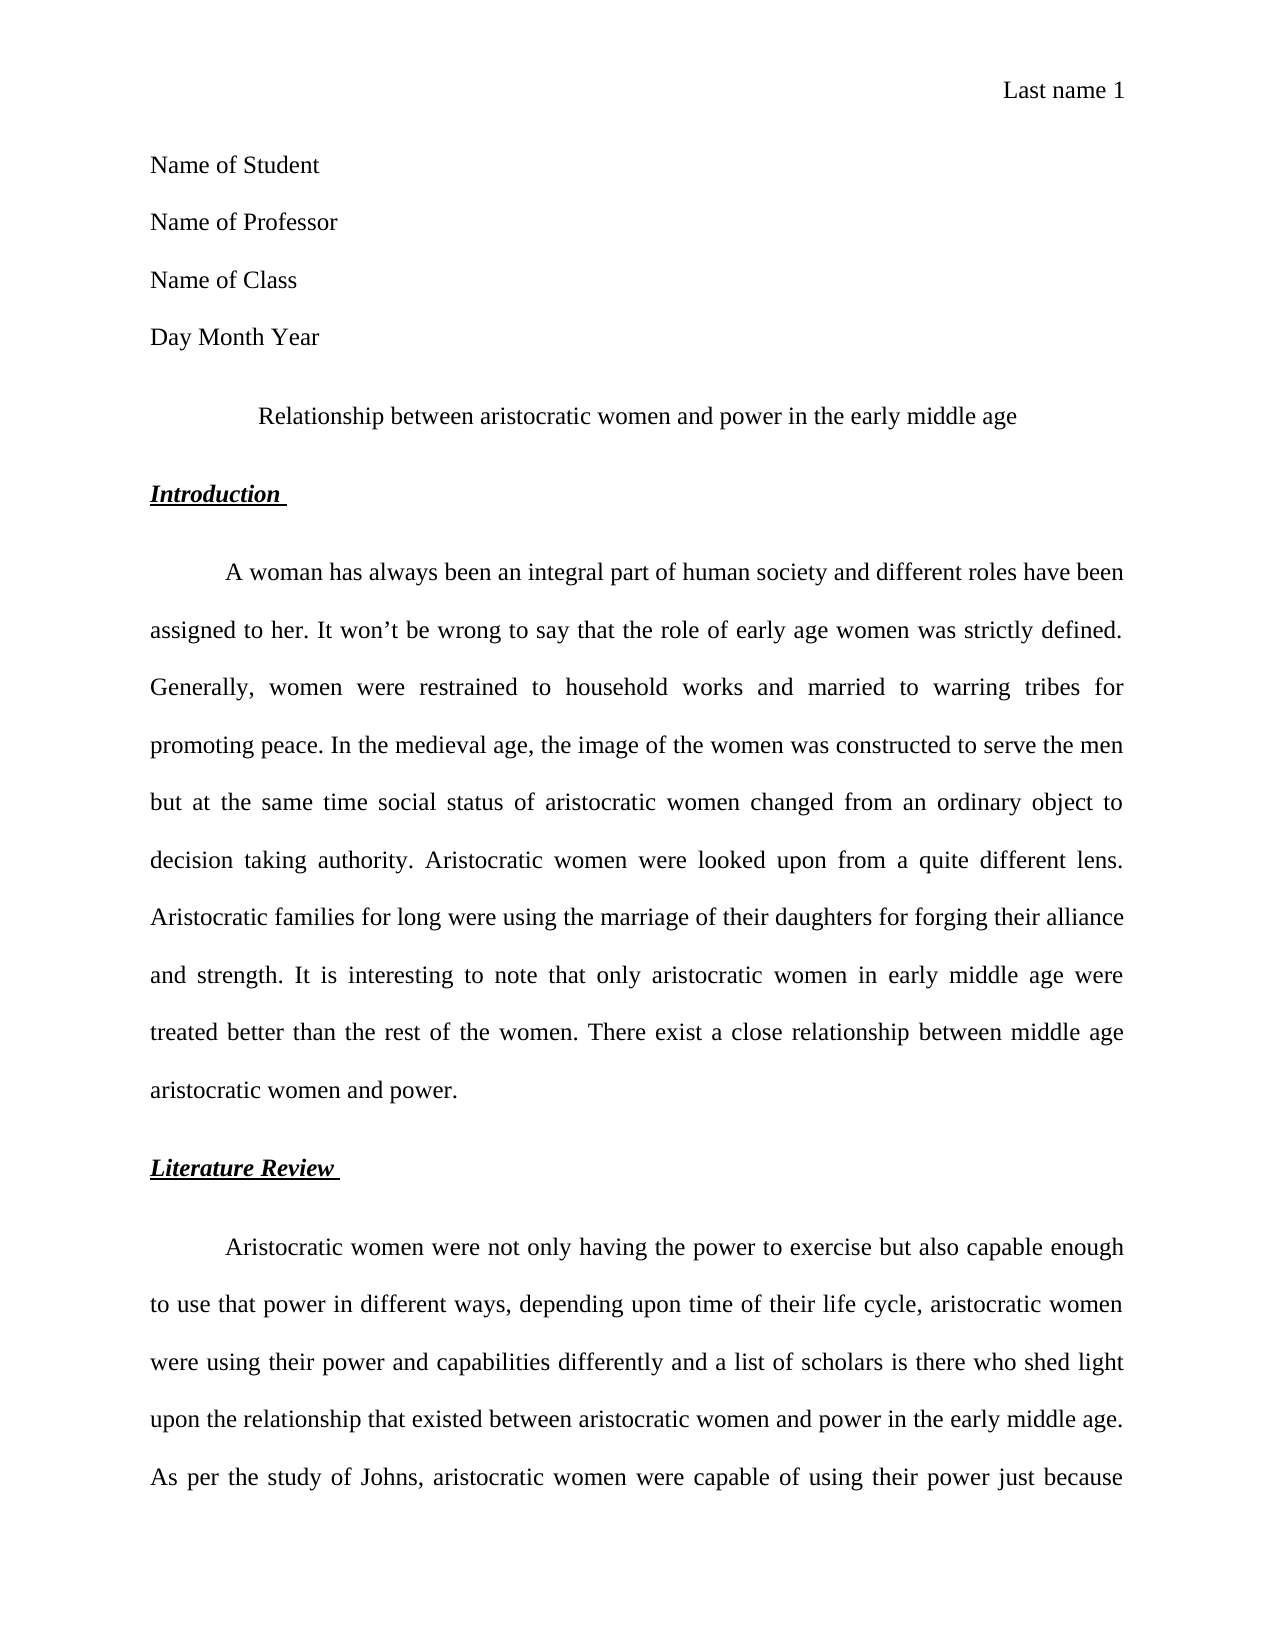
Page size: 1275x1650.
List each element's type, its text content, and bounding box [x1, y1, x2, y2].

text Literature Review [150, 1153, 1125, 1182]
text Relationship between aristocratic women and power in the early middle age [150, 401, 1125, 429]
text Name of Class [150, 265, 1125, 294]
text Name of Student [150, 150, 1125, 179]
text A woman has always been an integral part of human society and different roles have been assigned to her. It won’t be wrong to say that the role of early age women was strictly defined. Generally, women were restrained to household works and married to warring tribes for promoting peace. In the medieval age, the image of the women was constructed to serve the men but at the same time social status of aristocratic women changed from an ordinary object to decision taking authority. Aristocratic women were looked upon from a quite different lens. Aristocratic families for long were using the marriage of their daughters for forging their alliance and strength. It is interesting to note that only aristocratic women in early middle age were treated better than the rest of the women. There exist a close relationship between middle age aristocratic women and power. [150, 557, 1125, 1104]
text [150, 1232, 1125, 1490]
text Day Month Year [150, 322, 1125, 351]
text Introduction [150, 479, 1125, 508]
text Name of Professor [150, 207, 1125, 236]
